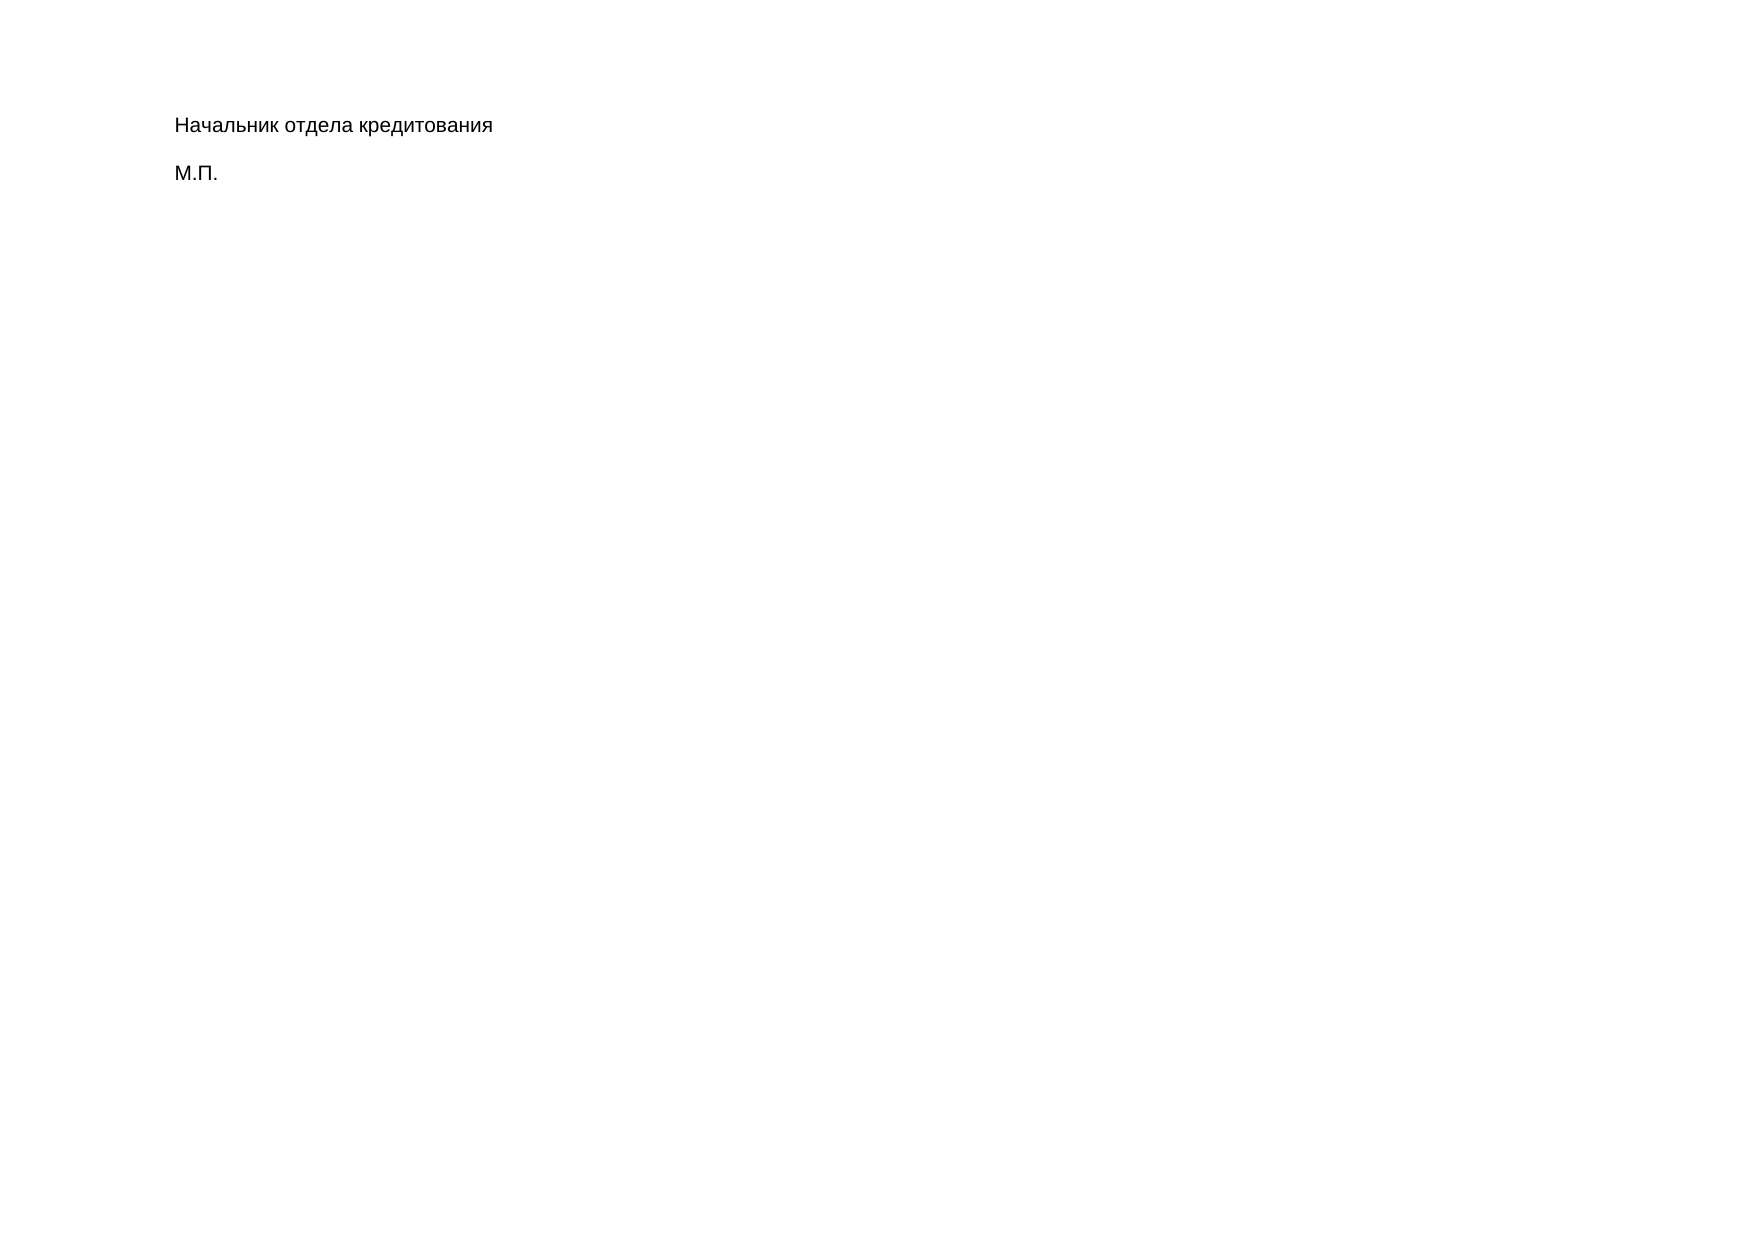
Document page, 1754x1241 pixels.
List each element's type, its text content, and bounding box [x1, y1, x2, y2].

text Начальник отдела кредитования [118, 113, 1636, 137]
text М.П. [118, 161, 1636, 184]
